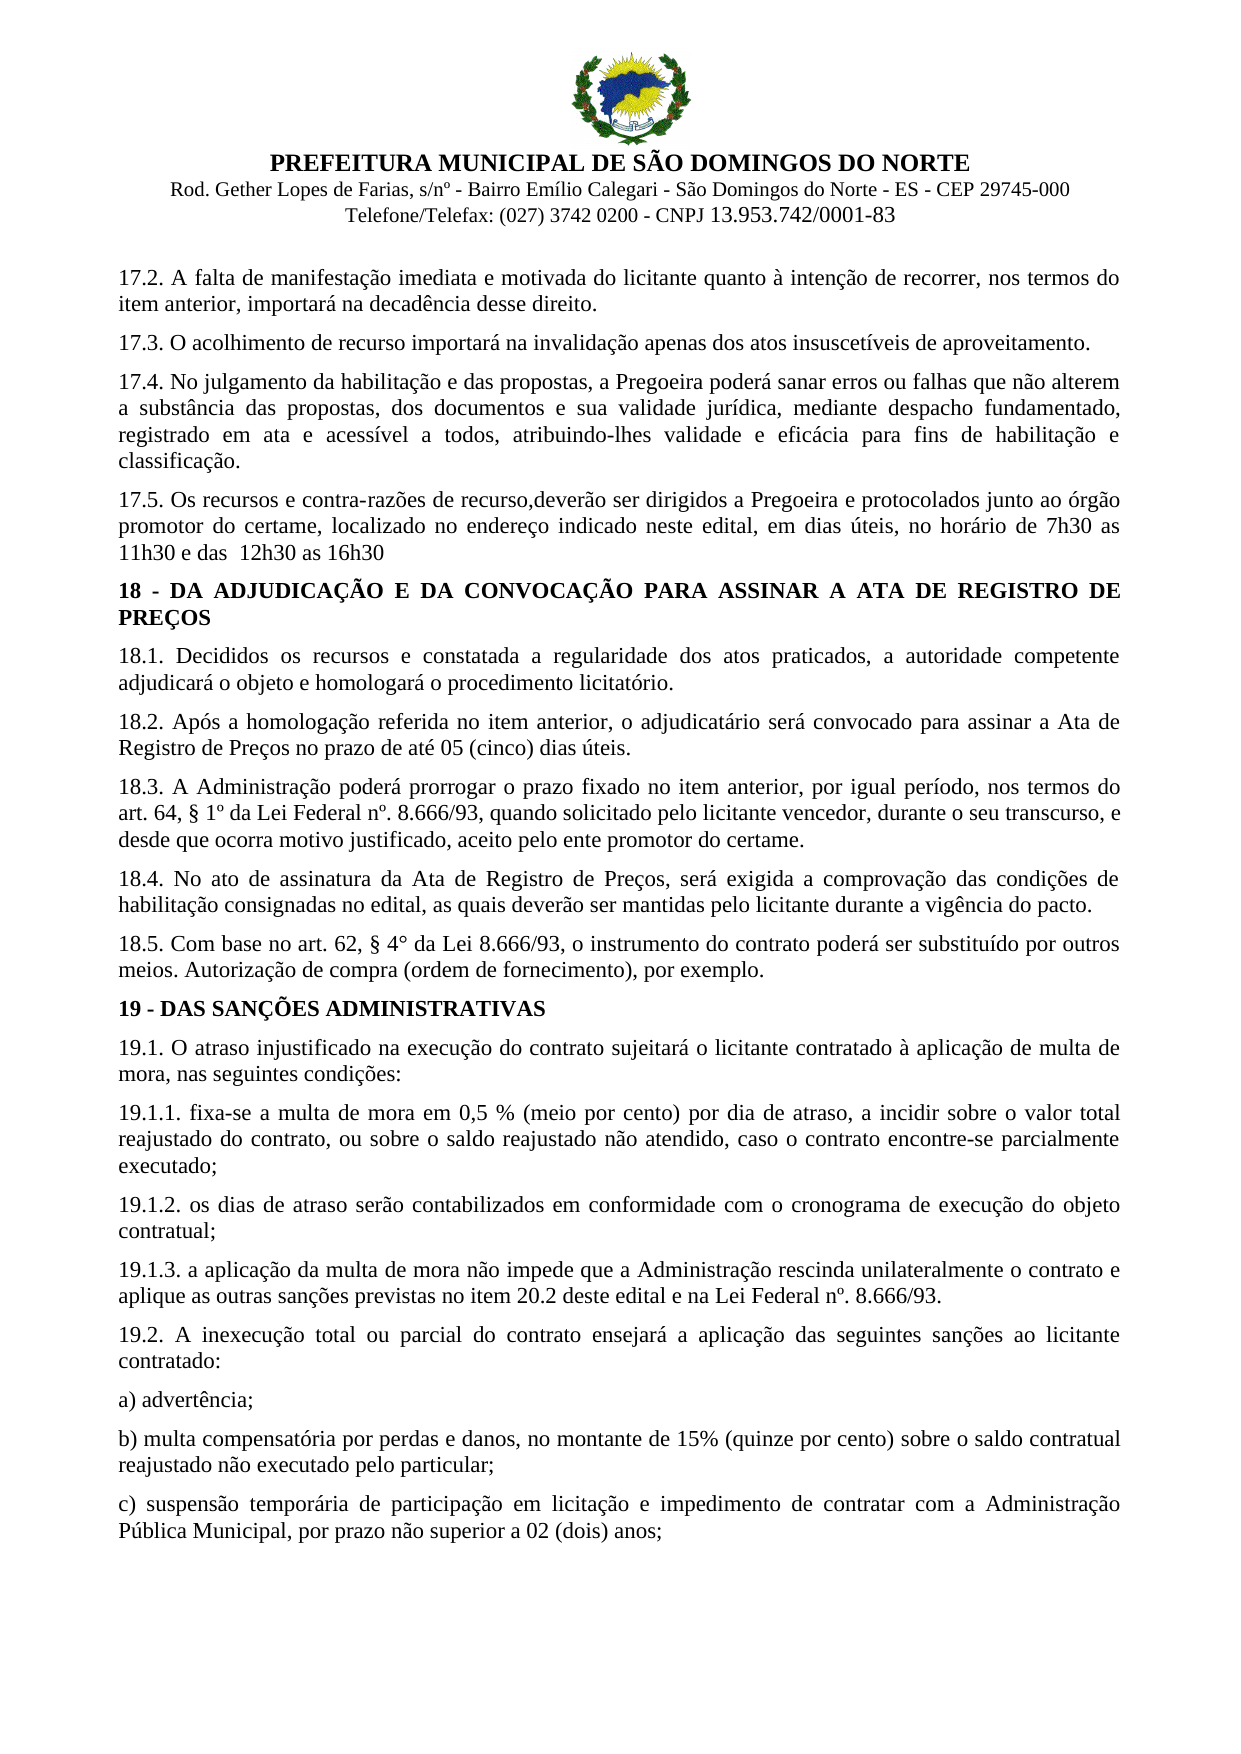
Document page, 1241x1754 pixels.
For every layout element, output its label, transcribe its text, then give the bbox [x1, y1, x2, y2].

text 17.5. Os recursos e contra-razões de recurso,deverão ser dirigidos a Pregoeira e protocolados junto ao órgão promotor do certame, localizado no endereço indicado neste edital, em dias úteis, no horário de 7h30 as 11h30 e das 12h30 as 16h30 [118, 486, 1122, 565]
text 19.1.1. fixa-se a multa de mora em 0,5 % (meio por cento) por dia de atraso, a incidir sobre o valor total reajustado do contrato, ou sobre o saldo reajustado não atendido, caso o contrato encontre-se parcialmente executado; [118, 1099, 1122, 1178]
text 18 - DA ADJUDICAÇÃO E DA CONVOCAÇÃO PARA ASSINAR A ATA DE REGISTRO DE PREÇOS [118, 577, 1122, 630]
text 19 - DAS SANÇÕES ADMINISTRATIVAS [118, 995, 1122, 1021]
picture [570, 51, 693, 150]
text 18.1. Decididos os recursos e constatada a regularidade dos atos praticados, a autoridade competente adjudicará o objeto e homologará o procedimento licitatório. [118, 643, 1122, 695]
text 18.2. Após a homologação referida no item anterior, o adjudicatário será convocado para assinar a Ata de Registro de Preços no prazo de até 05 (cinco) dias úteis. [118, 708, 1122, 761]
text 19.1.2. os dias de atraso serão contabilizados em conformidade com o cronograma de execução do objeto contratual; [118, 1191, 1122, 1243]
text 18.4. No ato de assinatura da Ata de Registro de Preços, será exigida a comprovação das condições de habilitação consignadas no edital, as quais deverão ser mantidas pelo licitante durante a vigência do pacto. [118, 864, 1122, 917]
text 18.5. Com base no art. 62, § 4° da Lei 8.666/93, o instrumento do contrato poderá ser substituído por outros meios. Autorização de compra (ordem de fornecimento), por exemplo. [118, 930, 1122, 982]
text 19.1. O atraso injustificado na execução do contrato sujeitará o licitante contratado à aplicação de multa de mora, nas seguintes condições: [118, 1034, 1122, 1087]
text 18.3. A Administração poderá prorrogar o prazo fixado no item anterior, por igual período, nos termos do art. 64, § 1º da Lei Federal nº. 8.666/93, quando solicitado pelo licitante vencedor, durante o seu transcurso, e desde que ocorra motivo justificado, aceito pelo ente promotor do certame. [118, 773, 1122, 852]
text b) multa compensatória por perdas e danos, no montante de 15% (quinze por cento) sobre o saldo contratual reajustado não executado pelo particular; [118, 1425, 1122, 1478]
text c) suspensão temporária de participação em licitação e impedimento de contratar com a Administração Pública Municipal, por prazo não superior a 02 (dois) anos; [118, 1490, 1122, 1543]
text 19.1.3. a aplicação da multa de mora não impede que a Administração rescinda unilateralmente o contrato e aplique as outras sanções previstas no item 20.2 deste edital e na Lei Federal nº. 8.666/93. [118, 1256, 1122, 1308]
text 19.2. A inexecução total ou parcial do contrato ensejará a aplicação das seguintes sanções ao licitante contratado: [118, 1321, 1122, 1374]
text 17.3. O acolhimento de recurso importará na invalidação apenas dos atos insuscetíveis de aproveitamento. [118, 329, 1122, 355]
text a) advertência; [118, 1386, 1122, 1413]
text 17.4. No julgamento da habilitação e das propostas, a Pregoeira poderá sanar erros ou falhas que não alterem a substância das propostas, dos documentos e sua validade jurídica, mediante despacho fundamentado, registrado em ata e acessível a todos, atribuindo-lhes validade e eficácia para fins de habilitação e classificação. [118, 368, 1122, 473]
text 17.2. A falta de manifestação imediata e motivada do licitante quanto à intenção de recorrer, nos termos do item anterior, importará na decadência desse direito. [118, 264, 1122, 317]
